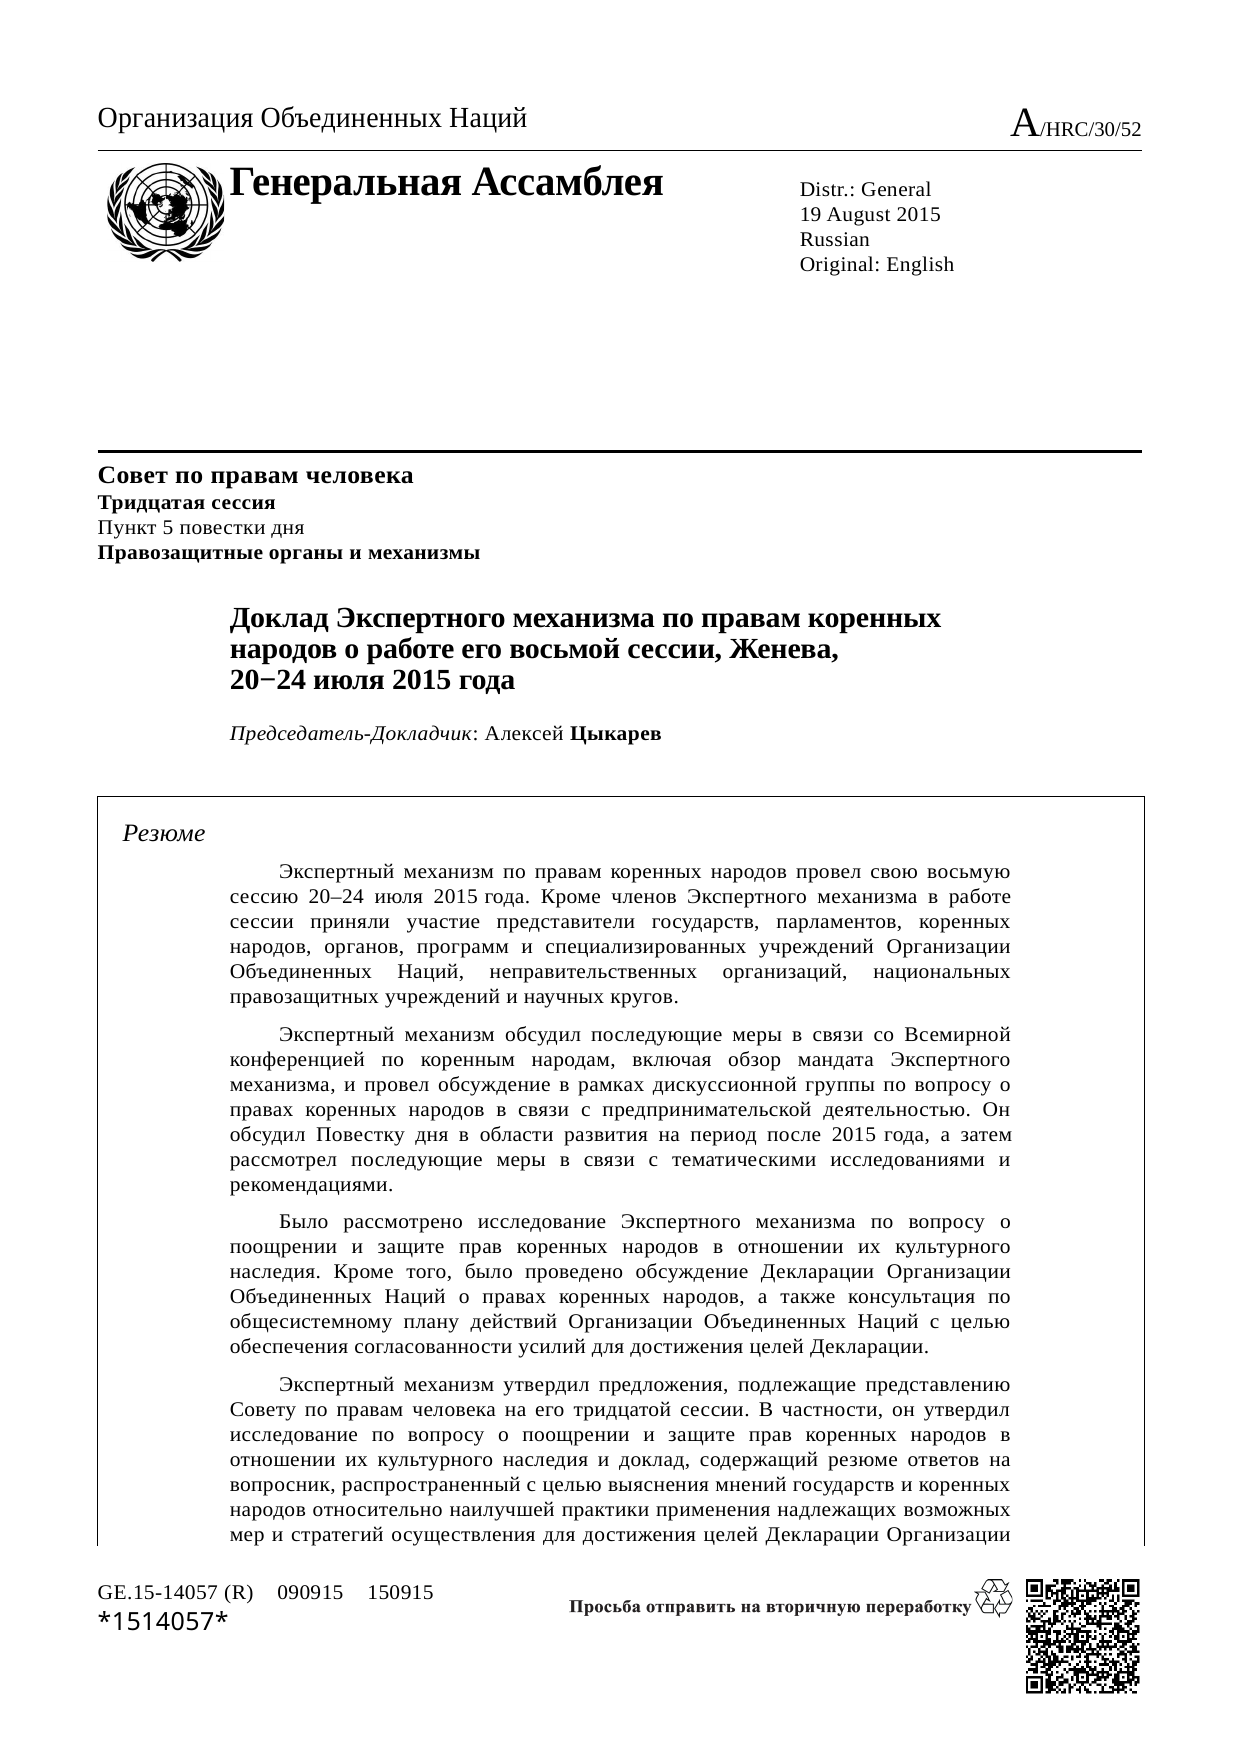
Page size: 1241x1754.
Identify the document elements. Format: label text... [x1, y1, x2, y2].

text Пункт 5 повестки дня [97, 514, 1143, 539]
text Совет по правам человека [97, 461, 1143, 489]
table_cell Было рассмотрено исследование Экспертного механизма по вопросу о поощрении и защите прав коренных народов в отношении их культурного наследия. Кроме того, было проведено обсуждение Декларации Организации Объединенных Наций о правах коренных народов, а также консультация по общесистемному плану действий Организации Объединенных Наций с целью обеспечения согласованности усилий для достижения целей Декларации. [98, 1209, 1144, 1371]
table_cell Экспертный механизм обсудил последующие меры в связи со Всемирной конференцией по коренным народам, включая обзор мандата Экспертного механизма, и провел обсуждение в рамках дискуссионной группы по вопросу о правах коренных народов в связи с предпринимательской деятельностью. Он обсудил Повестку дня в области развития на период после 2015 года, а затем рассмотрел последующие меры в связи с тематическими исследованиями и рекомендациями. [98, 1021, 1144, 1209]
table_header Резюме [98, 797, 1144, 859]
text Тридцатая сессия [97, 489, 1143, 514]
text Председатель-Докладчик: Алексей Цыкарев [229, 721, 1011, 746]
picture [569, 1579, 1013, 1618]
text Правозащитные органы и механизмы [97, 539, 1143, 564]
text Доклад Экспертного механизма по правам коренных народов о работе его восьмой сессии, Женева, 20−24 июля 2015 года [97, 602, 1011, 696]
table_cell Экспертный механизм по правам коренных народов провел свою восьмую сессию 20–24 июля 2015 года. Кроме членов Экспертного механизма в работе сессии приняли участие представители государств, парламентов, коренных народов, органов, программ и специализированных учреждений Организации Объединенных Наций, неправительственных организаций, национальных правозащитных учреждений и научных кругов. [98, 859, 1144, 1021]
picture [107, 163, 225, 262]
picture [1026, 1579, 1140, 1694]
